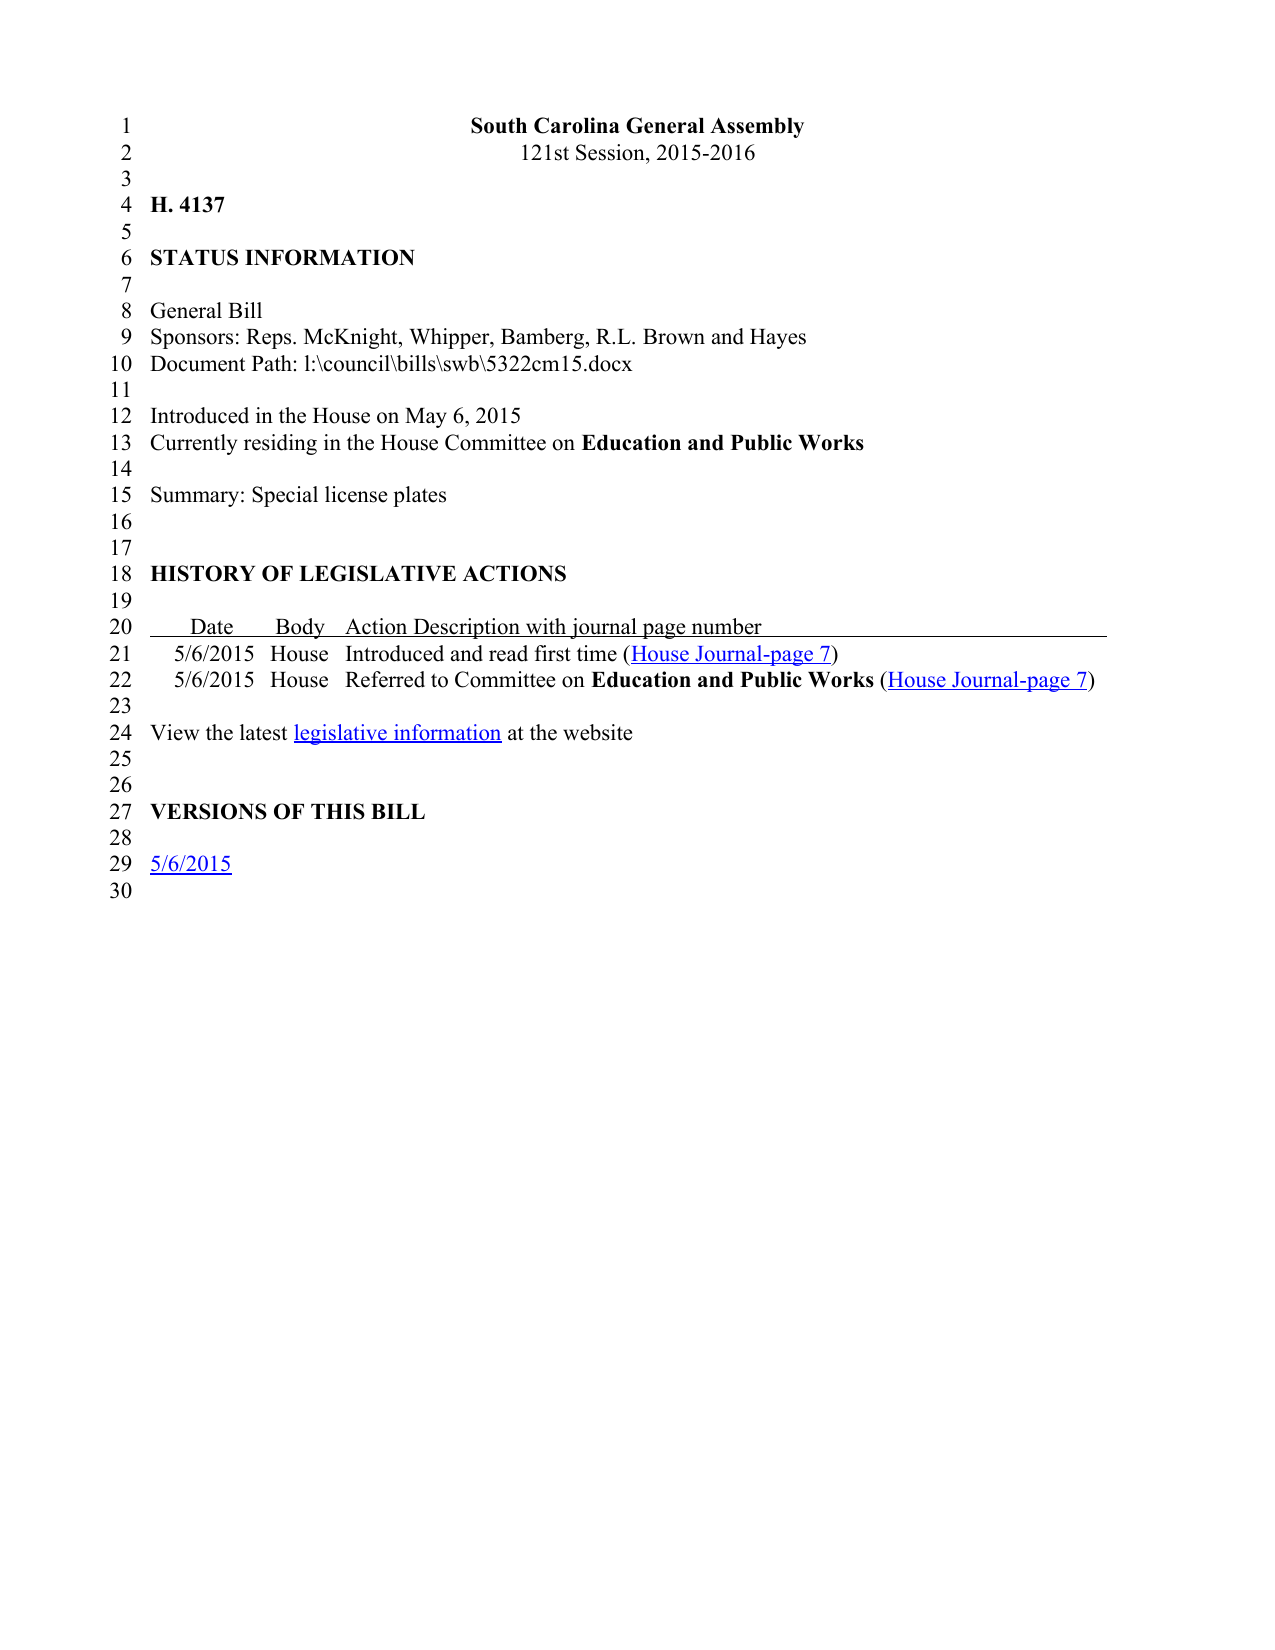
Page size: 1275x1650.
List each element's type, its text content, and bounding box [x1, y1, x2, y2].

text View the latest legislative information at the website [150, 719, 1125, 745]
text Introduced in the House on May 6, 2015 [150, 402, 1125, 429]
text STATUS INFORMATION [150, 244, 1125, 271]
text 5/6/2015 House Referred to Committee on Education and Public Works (House Journal-page 7) [150, 666, 1125, 692]
text H. 4137 [150, 192, 1125, 218]
text 5/6/2015 [150, 850, 1125, 877]
text Date Body Action Description with journal page number [150, 613, 1125, 639]
text Currently residing in the House Committee on Education and Public Works [150, 429, 1125, 455]
text Sponsors: Reps. McKnight, Whipper, Bamberg, R.L. Brown and Hayes [150, 323, 1125, 350]
text 5/6/2015 House Introduced and read first time (House Journal-page 7) [150, 639, 1125, 666]
text 121st Session, 2015-2016 [150, 139, 1125, 165]
text South Carolina General Assembly [150, 112, 1125, 139]
text Summary: Special license plates [150, 481, 1125, 508]
text HISTORY OF LEGISLATIVE ACTIONS [150, 561, 1125, 587]
text VERSIONS OF THIS BILL [150, 798, 1125, 824]
text General Bill [150, 297, 1125, 323]
text Document Path: l:\council\bills\swb\5322cm15.docx [150, 350, 1125, 376]
